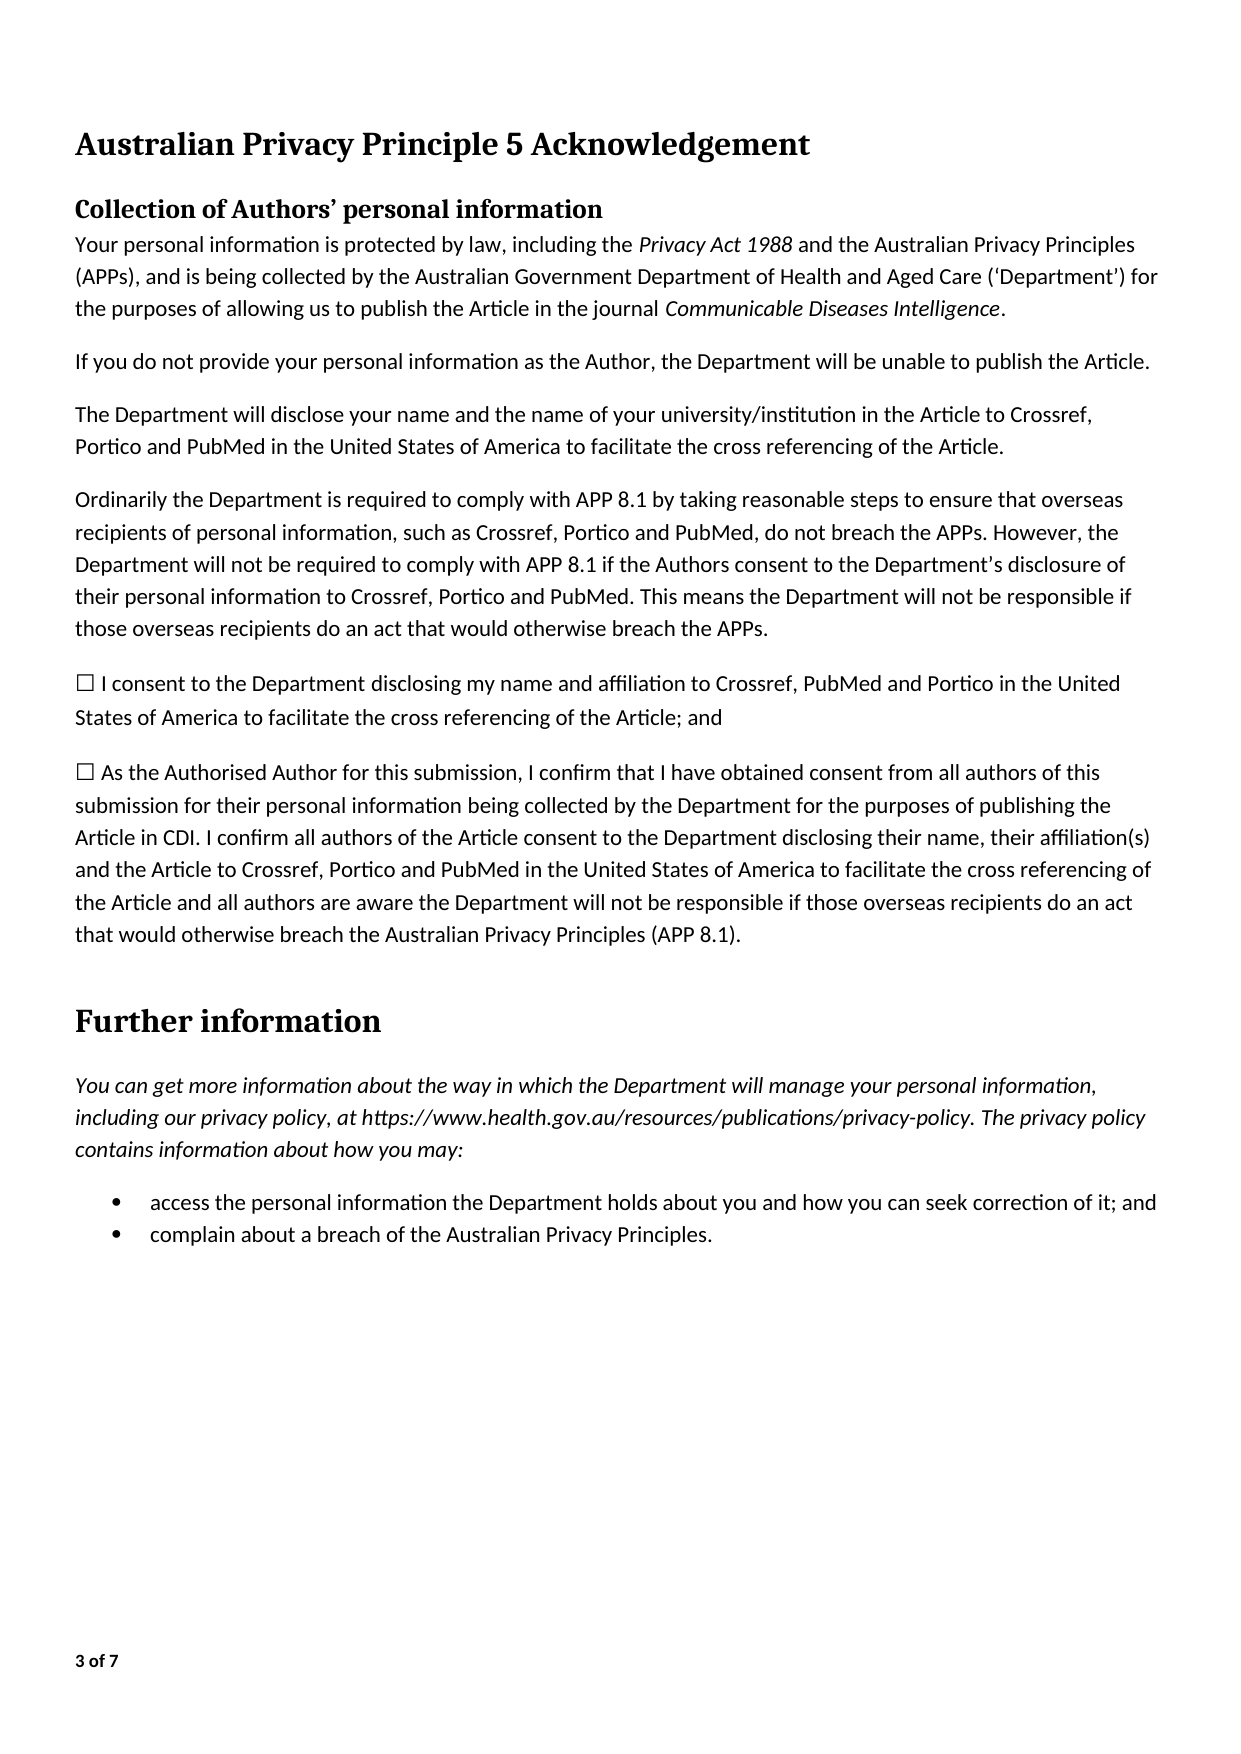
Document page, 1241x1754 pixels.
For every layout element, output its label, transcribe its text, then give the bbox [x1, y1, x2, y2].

text The Department will disclose your name and the name of your university/institution in the Article to Crossref, Portico and PubMed in the United States of America to facilitate the cross referencing of the Article. [75, 400, 1165, 460]
text You can get more information about the way in which the Department will manage your personal information, including our privacy policy, at https://www.health.gov.au/resources/publications/privacy-policy. The privacy policy contains information about how you may: [75, 1071, 1165, 1163]
text Your personal information is protected by law, including the Privacy Act 1988 and the Australian Privacy Principles (APPs), and is being collected by the Australian Government Department of Health and Aged Care (‘Department’) for the purposes of allowing us to publish the Article in the journal Communicable Diseases Intelligence. [75, 230, 1165, 322]
text If you do not provide your personal information as the Author, the Department will be unable to publish the Article. [75, 347, 1165, 375]
subtitle Australian Privacy Principle 5 Acknowledgement [75, 125, 1165, 163]
list access the personal information the Department holds about you and how you can seek correction of it; and [112, 1188, 1165, 1216]
list complain about a breach of the Australian Privacy Principles. [112, 1221, 1165, 1249]
text I consent to the Department disclosing my name and affiliation to Crossref, PubMed and Portico in the United States of America to facilitate the cross referencing of the Article; and [75, 667, 1165, 731]
text As the Authorised Author for this submission, I confirm that I have obtained consent from all authors of this submission for their personal information being collected by the Department for the purposes of publishing the Article in CDI. I confirm all authors of the Article consent to the Department disclosing their name, their affiliation(s) and the Article to Crossref, Portico and PubMed in the United States of America to facilitate the cross referencing of the Article and all authors are aware the Department will not be responsible if those overseas recipients do an act that would otherwise breach the Australian Privacy Principles (APP 8.1). [75, 756, 1165, 948]
subtitle Collection of Authors’ personal information [75, 194, 1165, 225]
text Ordinarily the Department is required to comply with APP 8.1 by taking reasonable steps to ensure that overseas recipients of personal information, such as Crossref, Portico and PubMed, do not breach the APPs. However, the Department will not be required to comply with APP 8.1 if the Authors consent to the Department’s disclosure of their personal information to Crossref, Portico and PubMed. This means the Department will not be responsible if those overseas recipients do an act that would otherwise breach the APPs. [75, 485, 1165, 642]
subtitle Further information [75, 1002, 1165, 1040]
